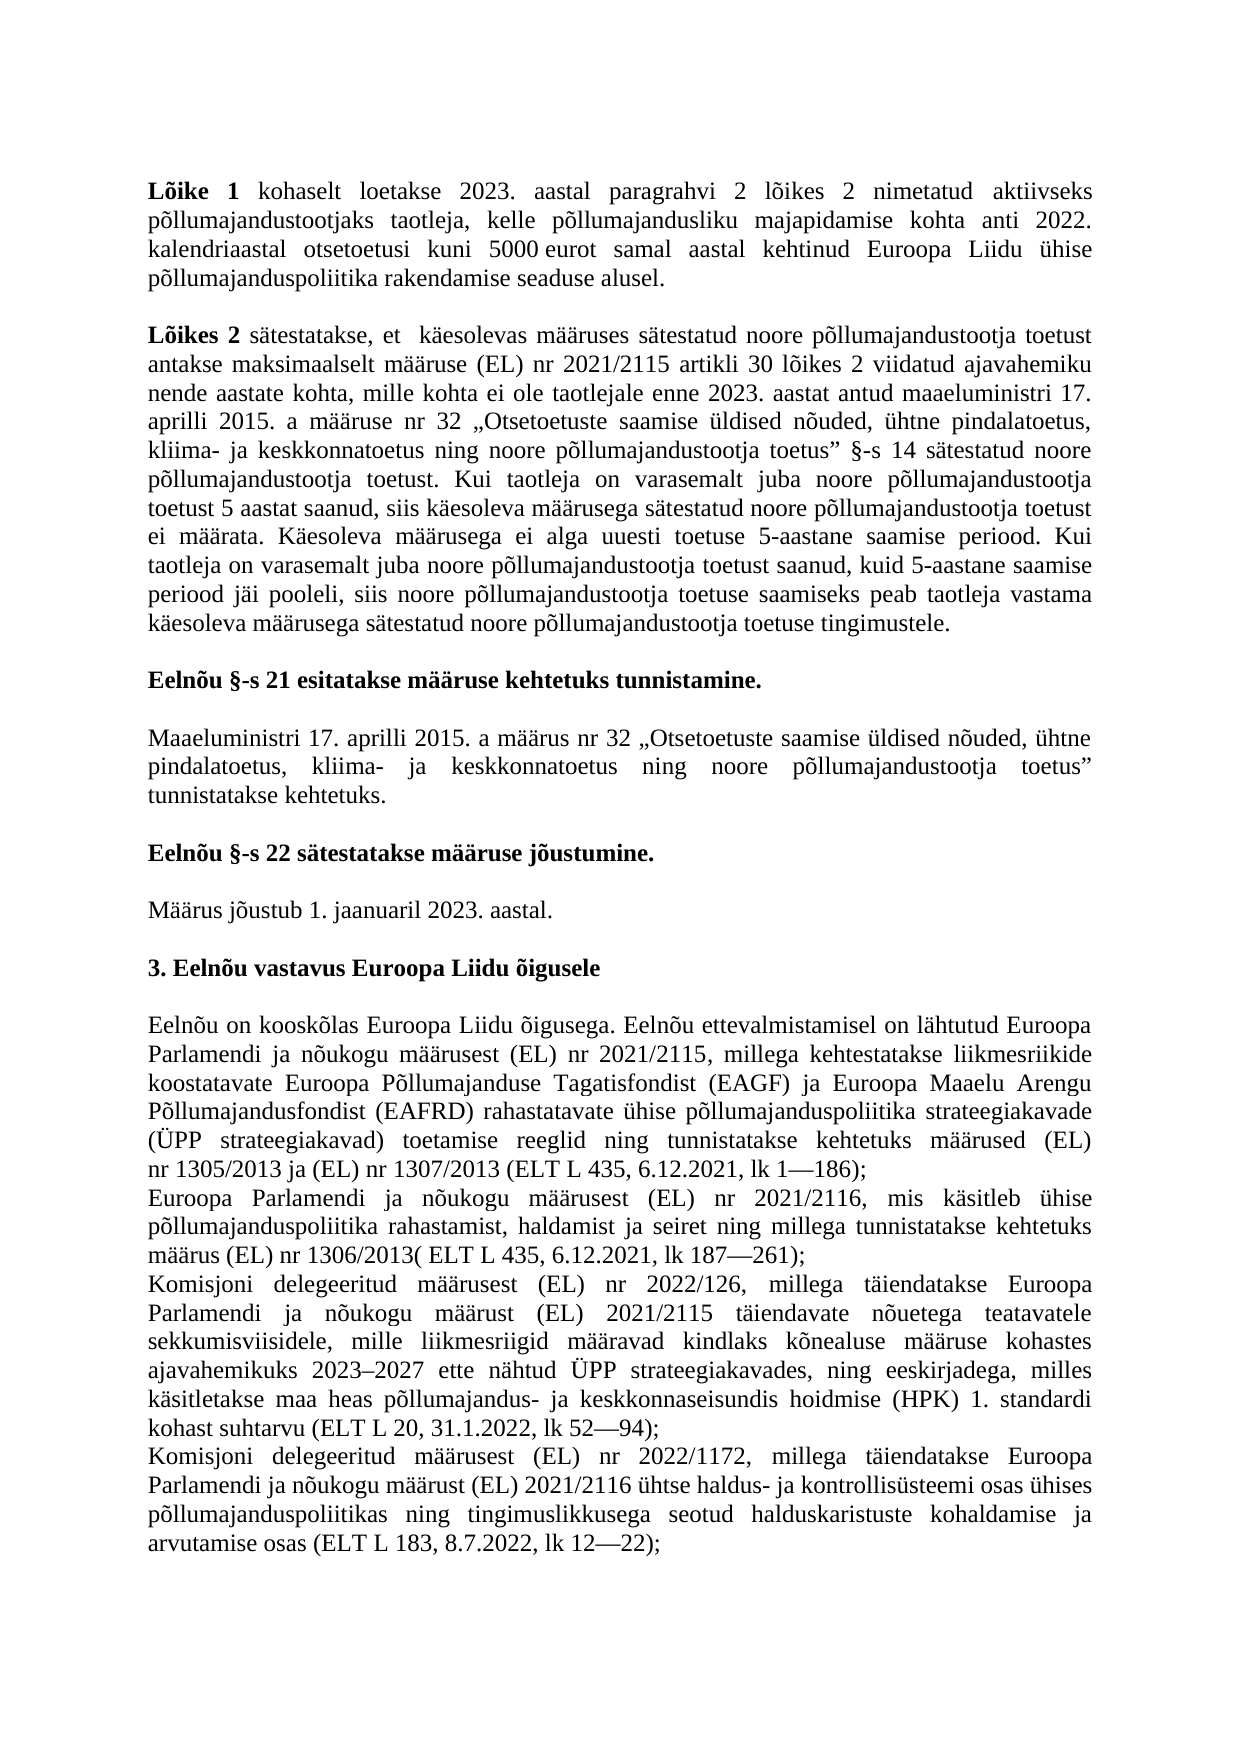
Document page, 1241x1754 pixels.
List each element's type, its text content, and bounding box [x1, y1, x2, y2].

text Komisjoni delegeeritud määrusest (EL) nr 2022/1172, millega täiendatakse Euroopa Parlamendi ja nõukogu määrust (EL) 2021/2116 ühtse haldus- ja kontrollisüsteemi osas ühises põllumajanduspoliitikas ning tingimuslikkusega seotud halduskaristuste kohaldamise ja arvutamise osas (ELT L 183, 8.7.2022, lk 12—22); [313, 1528, 1093, 1556]
text Eelnõu §-s 21 esitatakse määruse kehtetuks tunnistamine. [148, 665, 1093, 694]
text Euroopa Parlamendi ja nõukogu määrusest (EL) nr 2021/2116, mis käsitleb ühise põllumajanduspoliitika rahastamist, haldamist ja seiret ning millega tunnistatakse kehtetuks määrus (EL) nr 1306/2013( ELT L 435, 6.12.2021, lk 187—261); [413, 1240, 1093, 1269]
text 3. Eelnõu vastavus Euroopa Liidu õigusele [148, 953, 1093, 981]
text Määrus jõustub 1. jaanuaril 2023. aastal. [148, 895, 1093, 924]
text Euroopa Parlamendi ja nõukogu määrusest (EL) nr 2021/2116, mis käsitleb ühise põllumajanduspoliitika rahastamist, haldamist ja seiret ning millega tunnistatakse kehtetuks määrus (EL) nr 1306/2013( ELT L 435, 6.12.2021, lk 187—261); [148, 1183, 888, 1211]
text Eelnõu §-s 22 sätestatakse määruse jõustumine. [148, 838, 1093, 866]
text Lõikes 2 sätestatakse, et käesolevas määruses sätestatud noore põllumajandustootja toetust antakse maksimaalselt määruse (EL) nr 2021/2115 artikli 30 lõikes 2 viidatud ajavahemiku nende aastate kohta, mille kohta ei ole taotlejale enne 2023. aastat antud maaeluministri 17. aprilli 2015. a määruse nr 32 „Otsetoetuste saamise üldised nõuded, ühtne pindalatoetus, kliima- ja keskkonnatoetus ning noore põllumajandustootja toetus” §-s 14 sätestatud noore põllumajandustootja toetust. Kui taotleja on varasemalt juba noore põllumajandustootja toetust 5 aastat saanud, siis käesoleva määrusega sätestatud noore põllumajandustootja toetust ei määrata. Käesoleva määrusega ei alga uuesti toetuse 5-aastane saamise periood. Kui taotleja on varasemalt juba noore põllumajandustootja toetust saanud, kuid 5-aastane saamise periood jäi pooleli, siis noore põllumajandustootja toetuse saamiseks peab taotleja vastama käesoleva määrusega sätestatud noore põllumajandustootja toetuse tingimustele. [148, 320, 1093, 636]
text Lõike 1 kohaselt loetakse 2023. aastal paragrahvi 2 lõikes 2 nimetatud aktiivseks põllumajandustootjaks taotleja, kelle põllumajandusliku majapidamise kohta anti 2022. kalendriaastal otsetoetusi kuni 5000 eurot samal aastal kehtinud Euroopa Liidu ühise põllumajanduspoliitika rakendamise seaduse alusel. [148, 176, 1093, 291]
text Maaeluministri 17. aprilli 2015. a määrus nr 32 „Otsetoetuste saamise üldised nõuded, ühtne pindalatoetus, kliima- ja keskkonnatoetus ning noore põllumajandustootja toetus” tunnistatakse kehtetuks. [148, 723, 1093, 809]
text Eelnõu on kooskõlas Euroopa Liidu õigusega. Eelnõu ettevalmistamisel on lähtutud Euroopa Parlamendi ja nõukogu määrusest (EL) nr 2021/2115, millega kehtestatakse liikmesriikide koostatavate Euroopa Põllumajanduse Tagatisfondist (EAGF) ja Euroopa Maaelu Arengu Põllumajandusfondist (EAFRD) rahastatavate ühise põllumajanduspoliitika strateegiakavade (ÜPP strateegiakavad) toetamise reeglid ning tunnistatakse kehtetuks määrused (EL) nr 1305/2013 ja (EL) nr 1307/2013 (ELT L 435, 6.12.2021, lk 1—186); [148, 1010, 1093, 1068]
